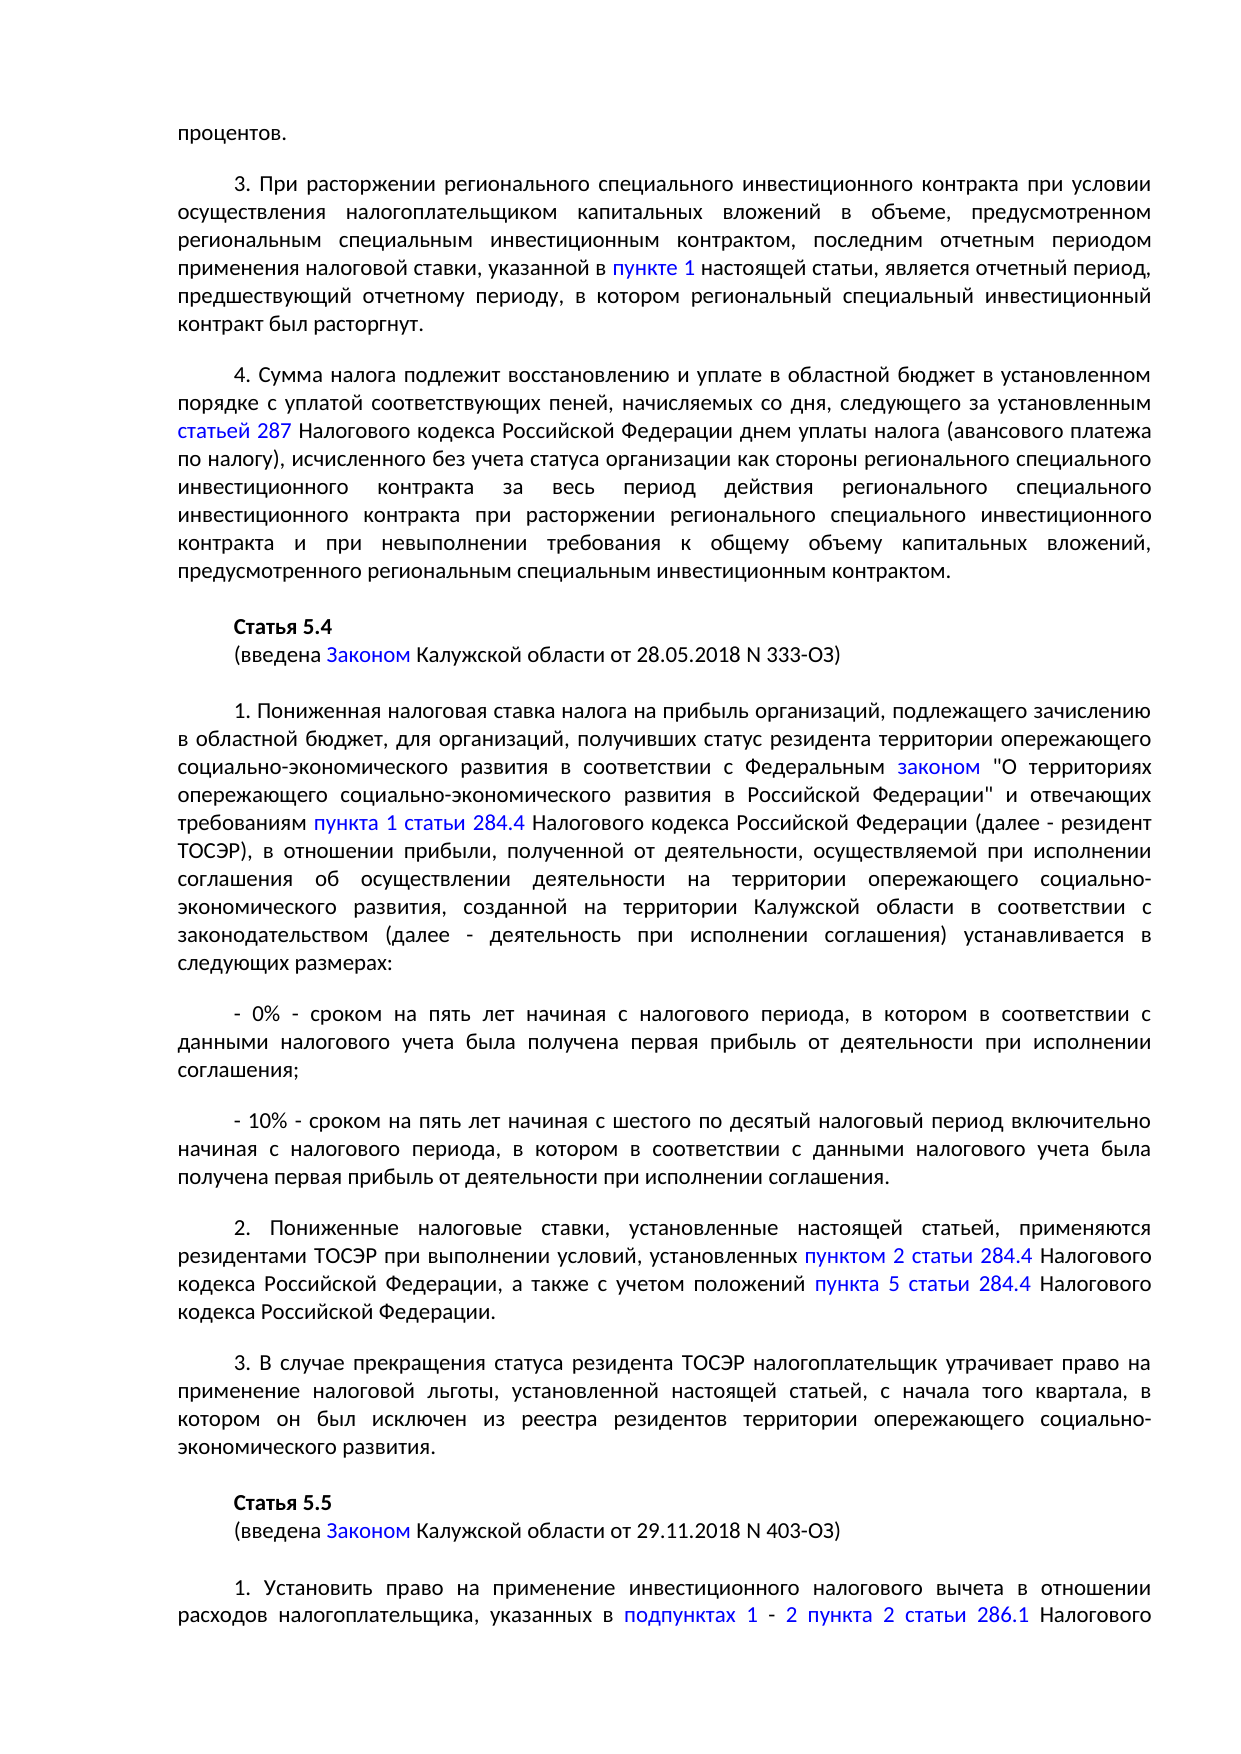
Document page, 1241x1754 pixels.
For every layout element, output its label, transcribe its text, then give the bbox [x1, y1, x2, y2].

text 4. Сумма налога подлежит восстановлению и уплате в областной бюджет в установленном порядке с уплатой соответствующих пеней, начисляемых со дня, следующего за установленным статьей 287 Налогового кодекса Российской Федерации днем уплаты налога (авансового платежа по налогу), исчисленного без учета статуса организации как стороны регионального специального инвестиционного контракта за весь период действия регионального специального инвестиционного контракта при расторжении регионального специального инвестиционного контракта и при невыполнении требования к общему объему капитальных вложений, предусмотренного региональным специальным инвестиционным контрактом. [177, 360, 1152, 584]
text 3. При расторжении регионального специального инвестиционного контракта при условии осуществления налогоплательщиком капитальных вложений в объеме, предусмотренном региональным специальным инвестиционным контрактом, последним отчетным периодом применения налоговой ставки, указанной в пункте 1 настоящей статьи, является отчетный период, предшествующий отчетному периоду, в котором региональный специальный инвестиционный контракт был расторгнут. [177, 169, 1152, 337]
title Статья 5.4 [177, 612, 1152, 640]
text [177, 1573, 1152, 1629]
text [177, 118, 1152, 146]
text - 0% - сроком на пять лет начиная с налогового периода, в котором в соответствии с данными налогового учета была получена первая прибыль от деятельности при исполнении соглашения; [177, 999, 1152, 1083]
text 3. В случае прекращения статуса резидента ТОСЭР налогоплательщик утрачивает право на применение налоговой льготы, установленной настоящей статьей, с начала того квартала, в котором он был исключен из реестра резидентов территории опережающего социально-экономического развития. [177, 1348, 1152, 1461]
text 1. Пониженная налоговая ставка налога на прибыль организаций, подлежащего зачислению в областной бюджет, для организаций, получивших статус резидента территории опережающего социально-экономического развития в соответствии с Федеральным законом "О территориях опережающего социально-экономического развития в Российской Федерации" и отвечающих требованиям пункта 1 статьи 284.4 Налогового кодекса Российской Федерации (далее - резидент ТОСЭР), в отношении прибыли, полученной от деятельности, осуществляемой при исполнении соглашения об осуществлении деятельности на территории опережающего социально-экономического развития, созданной на территории Калужской области в соответствии с законодательством (далее - деятельность при исполнении соглашения) устанавливается в следующих размерах: [177, 696, 1152, 977]
text (введена Законом Калужской области от 29.11.2018 N 403-ОЗ) [177, 1517, 1152, 1544]
text 2. Пониженные налоговые ставки, установленные настоящей статьей, применяются резидентами ТОСЭР при выполнении условий, установленных пунктом 2 статьи 284.4 Налогового кодекса Российской Федерации, а также с учетом положений пункта 5 статьи 284.4 Налогового кодекса Российской Федерации. [177, 1213, 1152, 1326]
title Статья 5.5 [177, 1488, 1152, 1517]
text - 10% - сроком на пять лет начиная с шестого по десятый налоговый период включительно начиная с налогового периода, в котором в соответствии с данными налогового учета была получена первая прибыль от деятельности при исполнении соглашения. [177, 1106, 1152, 1191]
text (введена Законом Калужской области от 28.05.2018 N 333-ОЗ) [177, 640, 1152, 668]
